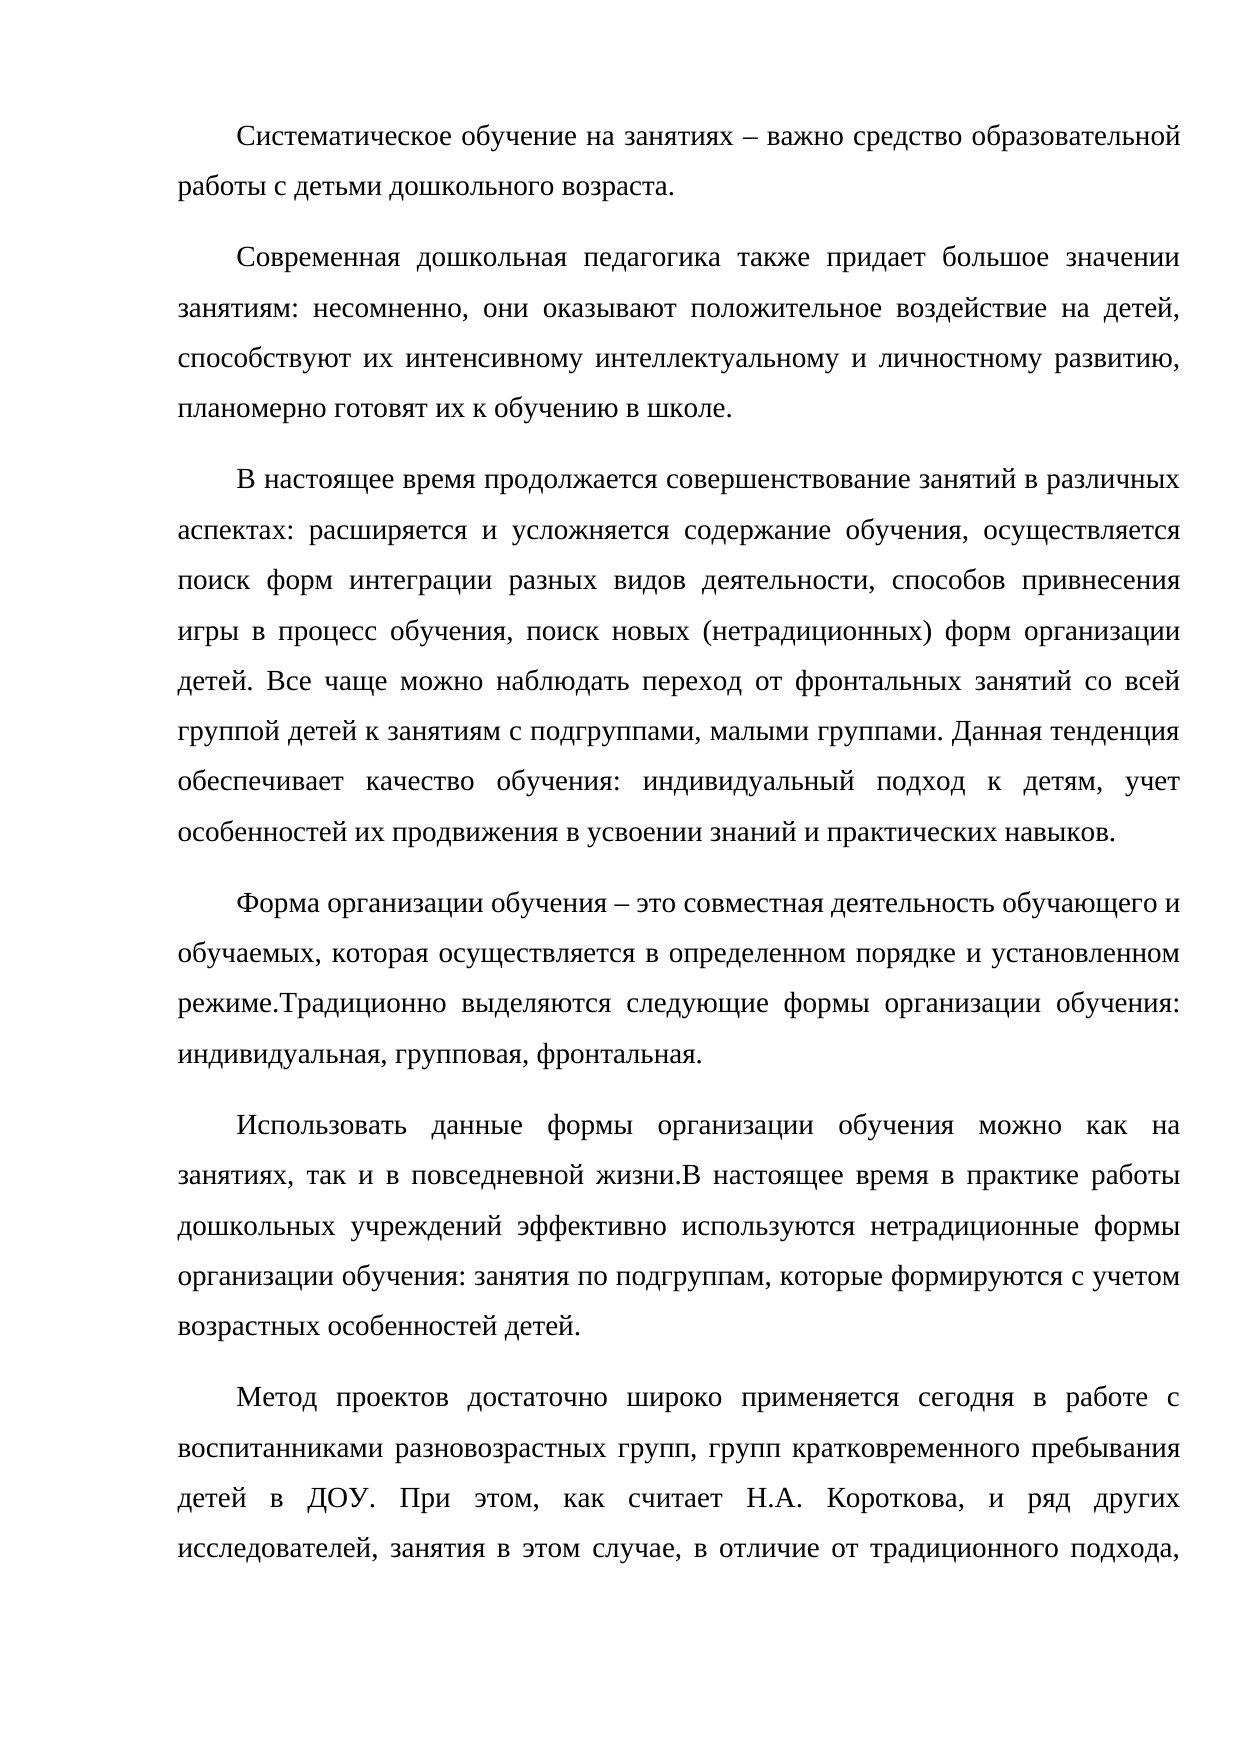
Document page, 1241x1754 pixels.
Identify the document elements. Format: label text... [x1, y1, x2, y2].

text Форма организации обучения – это совместная деятельность обучающего и обучаемых, которая осуществляется в определенном порядке и установленном режиме.Традиционно выделяются следующие формы организации обучения: индивидуальная, групповая, фронтальная. [177, 885, 1181, 1069]
text Систематическое обучение на занятиях – важно средство образовательной работы с детьми дошкольного возраста. [177, 118, 1181, 202]
text Современная дошкольная педагогика также придает большое значении занятиям: несомненно, они оказывают положительное воздействие на детей, способствуют их интенсивному интеллектуальному и личностному развитию, планомерно готовят их к обучению в школе. [177, 239, 1181, 424]
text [177, 1379, 1181, 1564]
text Использовать данные формы организации обучения можно как на занятиях, так и в повседневной жизни.В настоящее время в практике работы дошкольных учреждений эффективно используются нетрадиционные формы организации обучения: занятия по подгруппам, которые формируются с учетом возрастных особенностей детей. [177, 1107, 1181, 1342]
text В настоящее время продолжается совершенствование занятий в различных аспектах: расширяется и усложняется содержание обучения, осуществляется поиск форм интеграции разных видов деятельности, способов привнесения игры в процесс обучения, поиск новых (нетрадиционных) форм организации детей. Все чаще можно наблюдать переход от фронтальных занятий со всей группой детей к занятиям с подгруппами, малыми группами. Данная тенденция обеспечивает качество обучения: индивидуальный подход к детям, учет особенностей их продвижения в усвоении знаний и практических навыков. [177, 462, 1181, 847]
